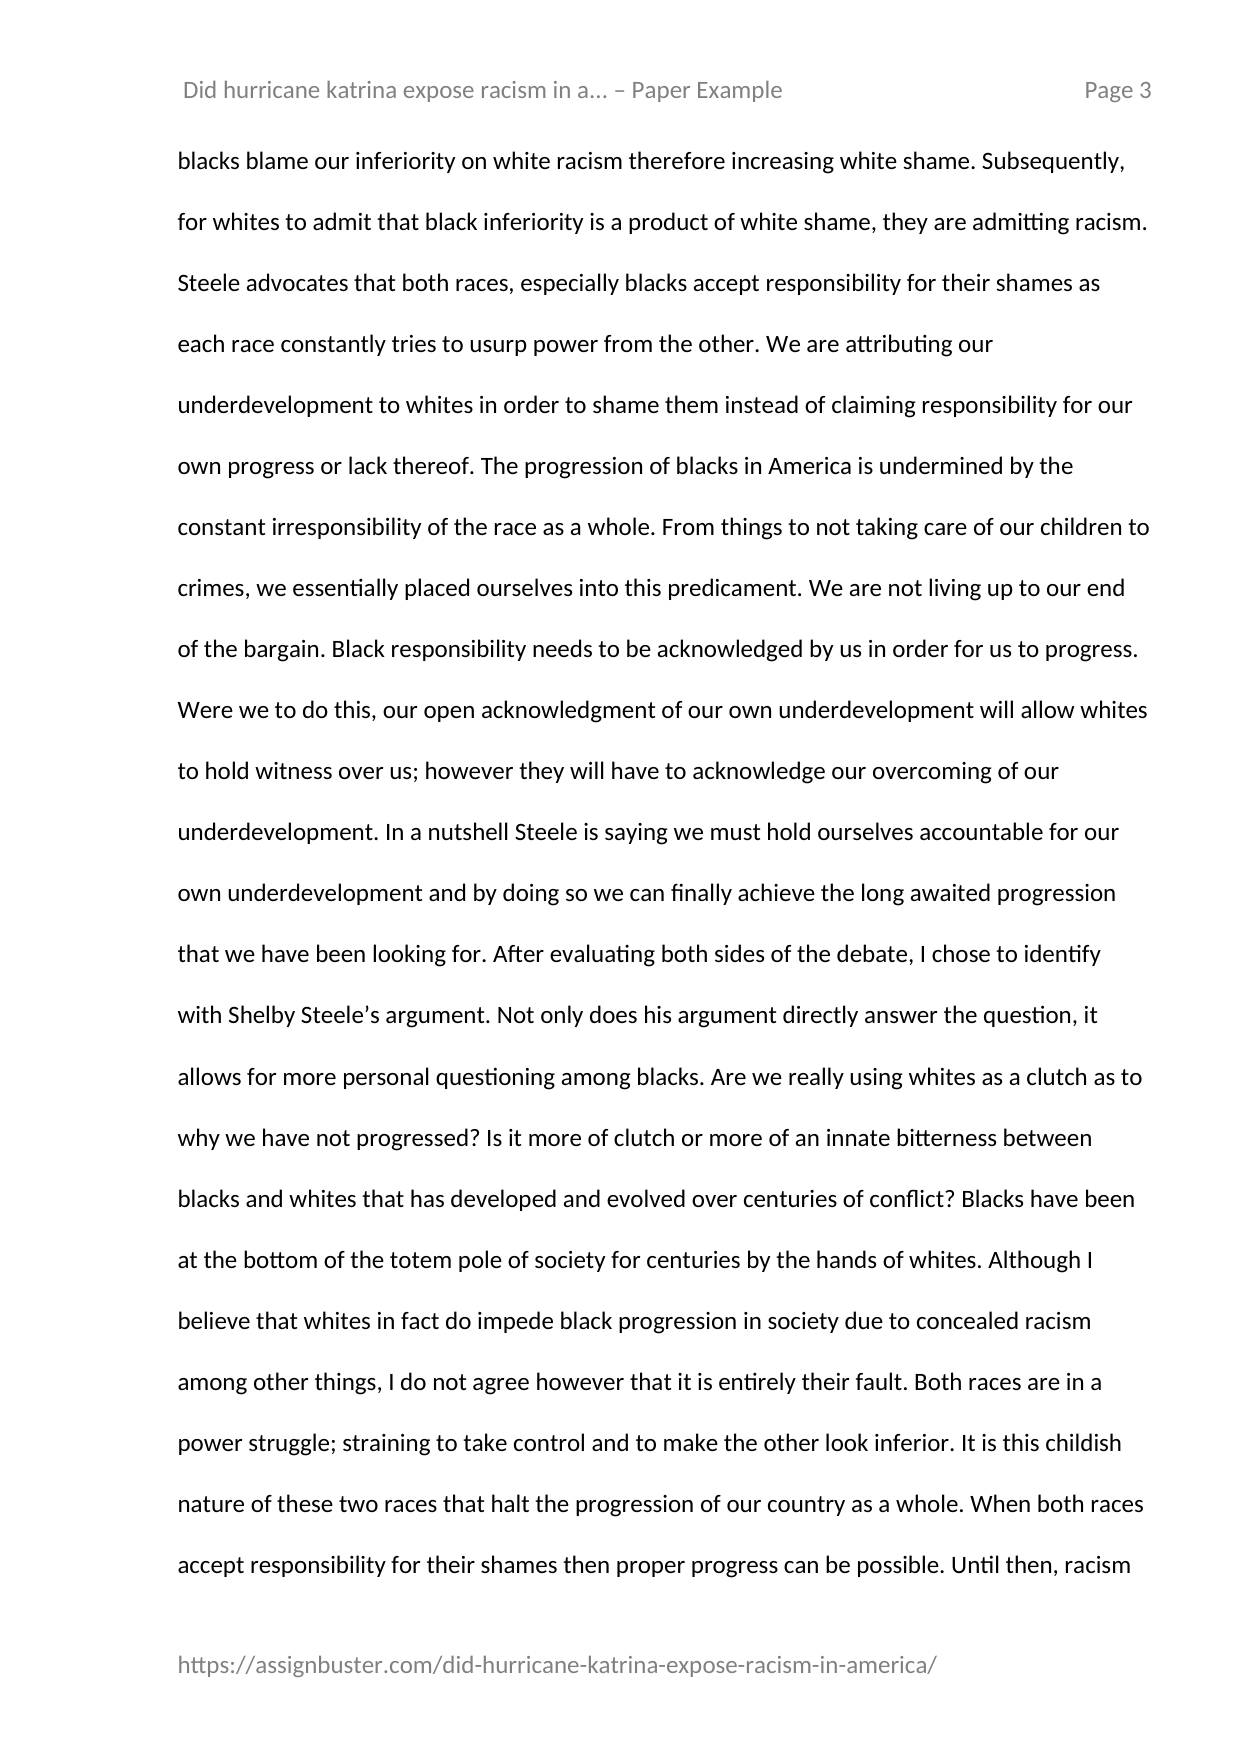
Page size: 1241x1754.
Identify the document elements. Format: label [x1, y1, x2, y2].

text [177, 145, 1152, 1579]
